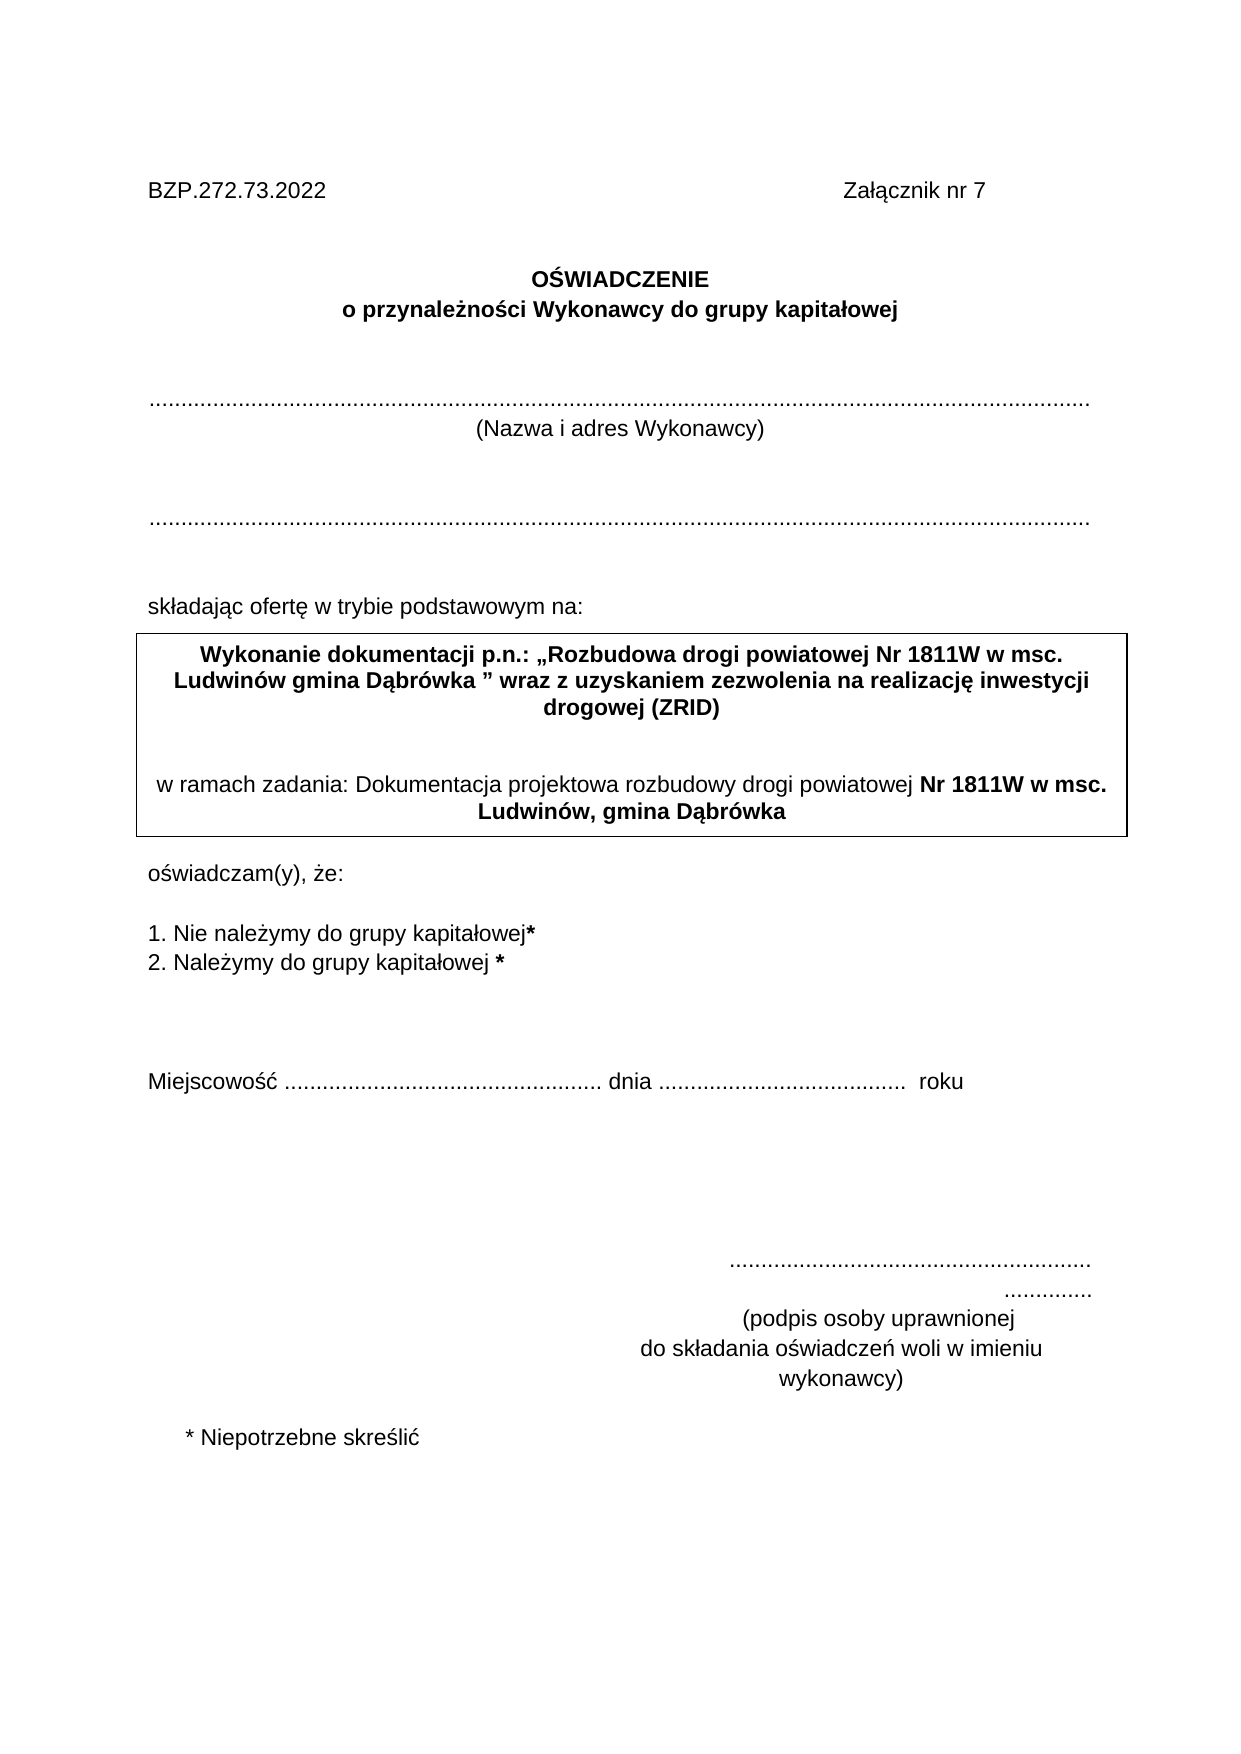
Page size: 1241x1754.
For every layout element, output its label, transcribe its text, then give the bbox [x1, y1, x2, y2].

text ....................................................................... [148, 1246, 1093, 1302]
text Miejscowość .................................................. dnia ....................................... roku [148, 1068, 1093, 1094]
text (podpis osoby uprawnionej [590, 1305, 1093, 1332]
text składając ofertę w trybie podstawowym na: [148, 593, 1093, 619]
text .................................................................................................................................................... [148, 385, 1093, 411]
text (Nazwa i adres Wykonawcy) [148, 415, 1093, 441]
text OŚWIADCZENIE [148, 266, 1093, 293]
text .................................................................................................................................................... [148, 504, 1093, 530]
text * Niepotrzebne skreślić [185, 1424, 1093, 1451]
text oświadczam(y), że: [148, 860, 1093, 886]
text 1. Nie należymy do grupy kapitałowej* [148, 919, 1093, 946]
text 2. Należymy do grupy kapitałowej * [148, 949, 1093, 976]
text do składania oświadczeń woli w imieniu wykonawcy) [590, 1335, 1093, 1391]
text BZP.272.73.2022 Załącznik nr 7 [148, 177, 1093, 204]
text o przynależności Wykonawcy do grupy kapitałowej [148, 296, 1093, 322]
